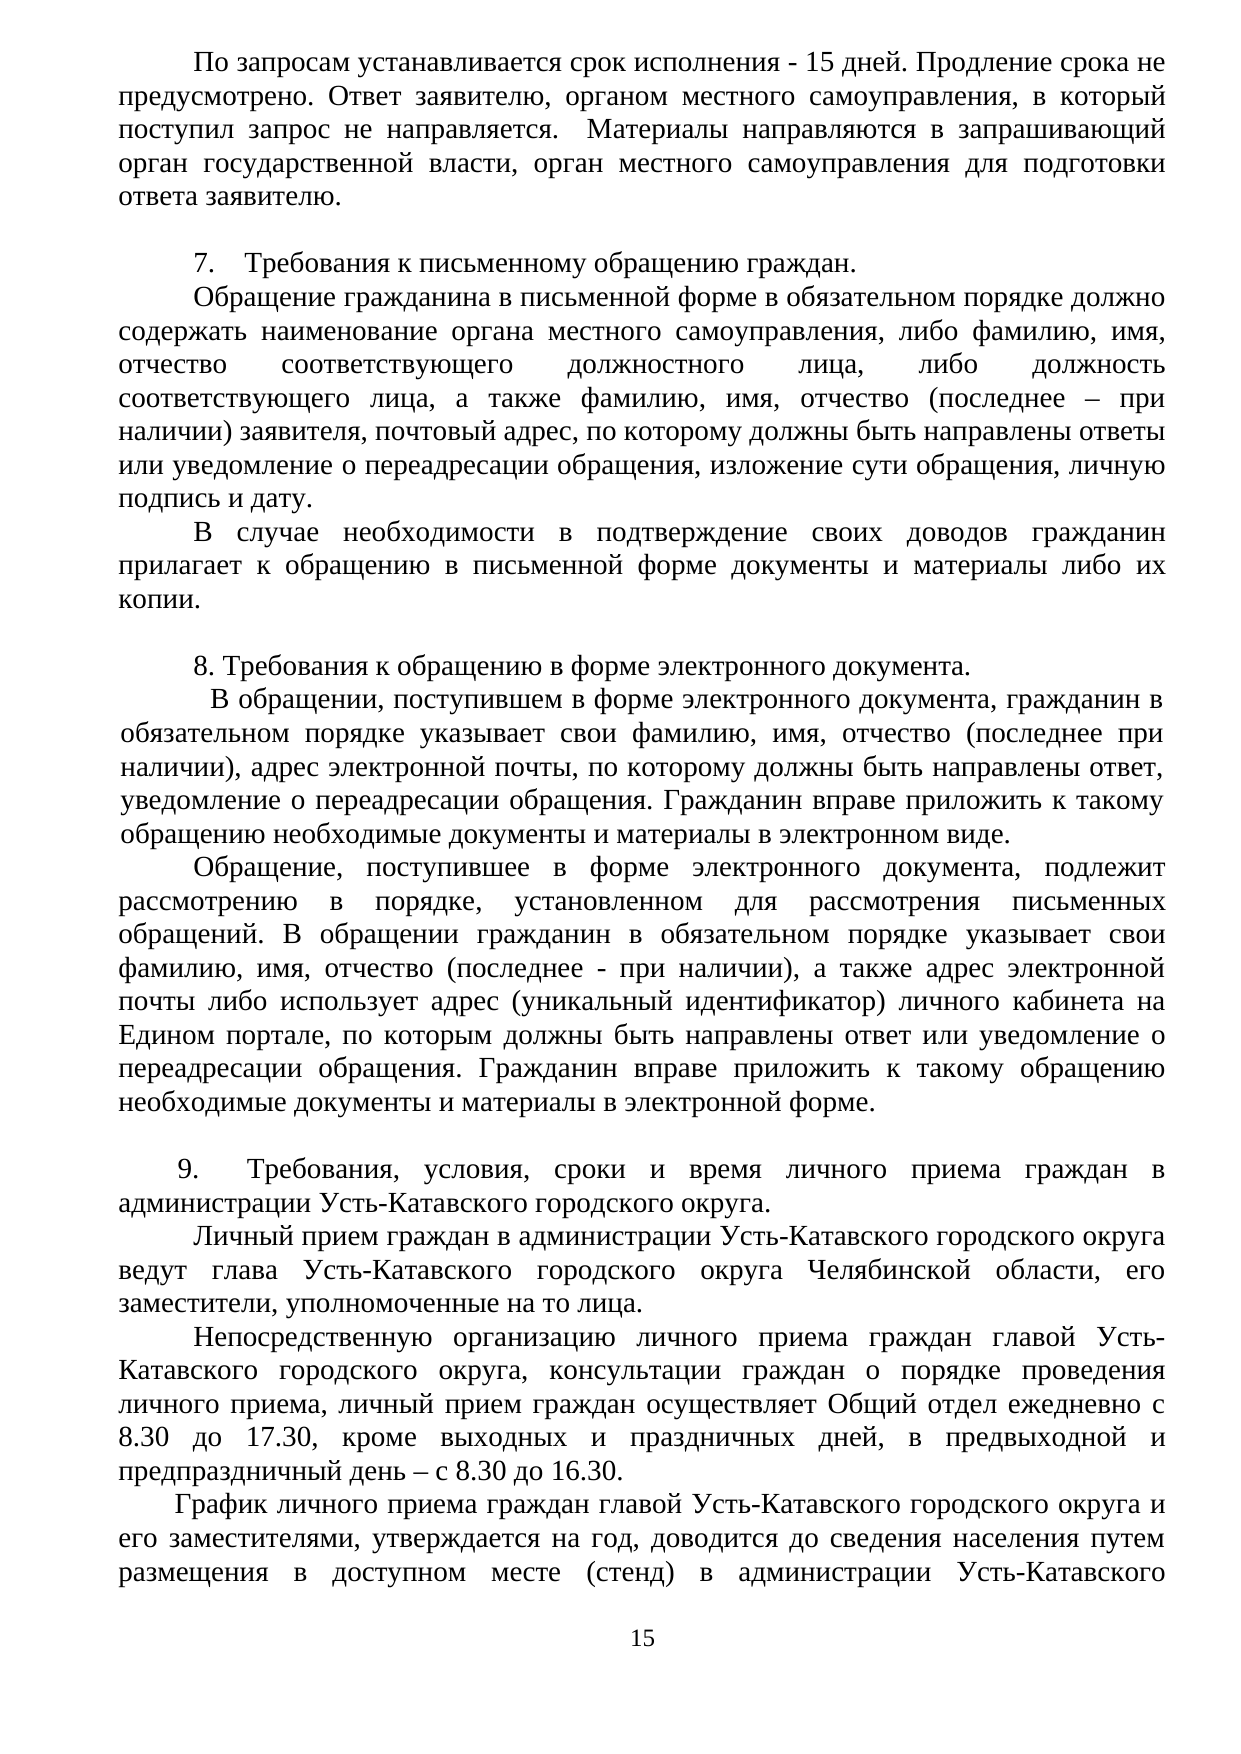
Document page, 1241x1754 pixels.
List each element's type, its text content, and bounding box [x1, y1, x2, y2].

text 9. Требования, условия, сроки и время личного приема граждан в администрации Усть-Катавского городского округа. [118, 1151, 1167, 1218]
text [118, 1487, 1167, 1587]
text Обращение, поступившее в форме электронного документа, подлежит рассмотрению в порядке, установленном для рассмотрения письменных обращений. В обращении гражданин в обязательном порядке указывает свои фамилию, имя, отчество (последнее - при наличии), а также адрес электронной почты либо использует адрес (уникальный идентификатор) личного кабинета на Едином портале, по которым должны быть направлены ответ или уведомление о переадресации обращения. Гражданин вправе приложить к такому обращению необходимые документы и материалы в электронной форме. [118, 849, 1167, 1118]
text Непосредственную организацию личного приема граждан главой Усть-Катавского городского округа, консультации граждан о порядке проведения личного приема, личный прием граждан осуществляет Общий отдел ежедневно с 8.30 до 17.30, кроме выходных и праздничных дней, в предвыходной и предпраздничный день – с 8.30 до 16.30. [118, 1319, 1167, 1487]
text Личный прием граждан в администрации Усть-Катавского городского округа ведут глава Усть-Катавского городского округа Челябинской области, его заместители, уполномоченные на то лица. [118, 1218, 1167, 1319]
text 7. Требования к письменному обращению граждан. [193, 246, 1167, 279]
text По запросам устанавливается срок исполнения - 15 дней. Продление срока не предусмотрено. Ответ заявителю, органом местного самоуправления, в который поступил запрос не направляется. Материалы направляются в запрашивающий орган государственной власти, орган местного самоуправления для подготовки ответа заявителю. [118, 44, 1167, 212]
text В обращении, поступившем в форме электронного документа, гражданин в обязательном порядке указывает свои фамилию, имя, отчество (последнее при наличии), адрес электронной почты, по которому должны быть направлены ответ, уведомление о переадресации обращения. Гражданин вправе приложить к такому обращению необходимые документы и материалы в электронном виде. [120, 682, 1164, 849]
text 8. Требования к обращению в форме электронного документа. [193, 648, 1167, 682]
text В случае необходимости в подтверждение своих доводов гражданин прилагает к обращению в письменной форме документы и материалы либо их копии. [118, 514, 1167, 614]
text Обращение гражданина в письменной форме в обязательном порядке должно содержать наименование органа местного самоуправления, либо фамилию, имя, отчество соответствующего должностного лица, либо должность соответствующего лица, а также фамилию, имя, отчество (последнее – при наличии) заявителя, почтовый адрес, по которому должны быть направлены ответы или уведомление о переадресации обращения, изложение сути обращения, личную подпись и дату. [118, 279, 1167, 514]
